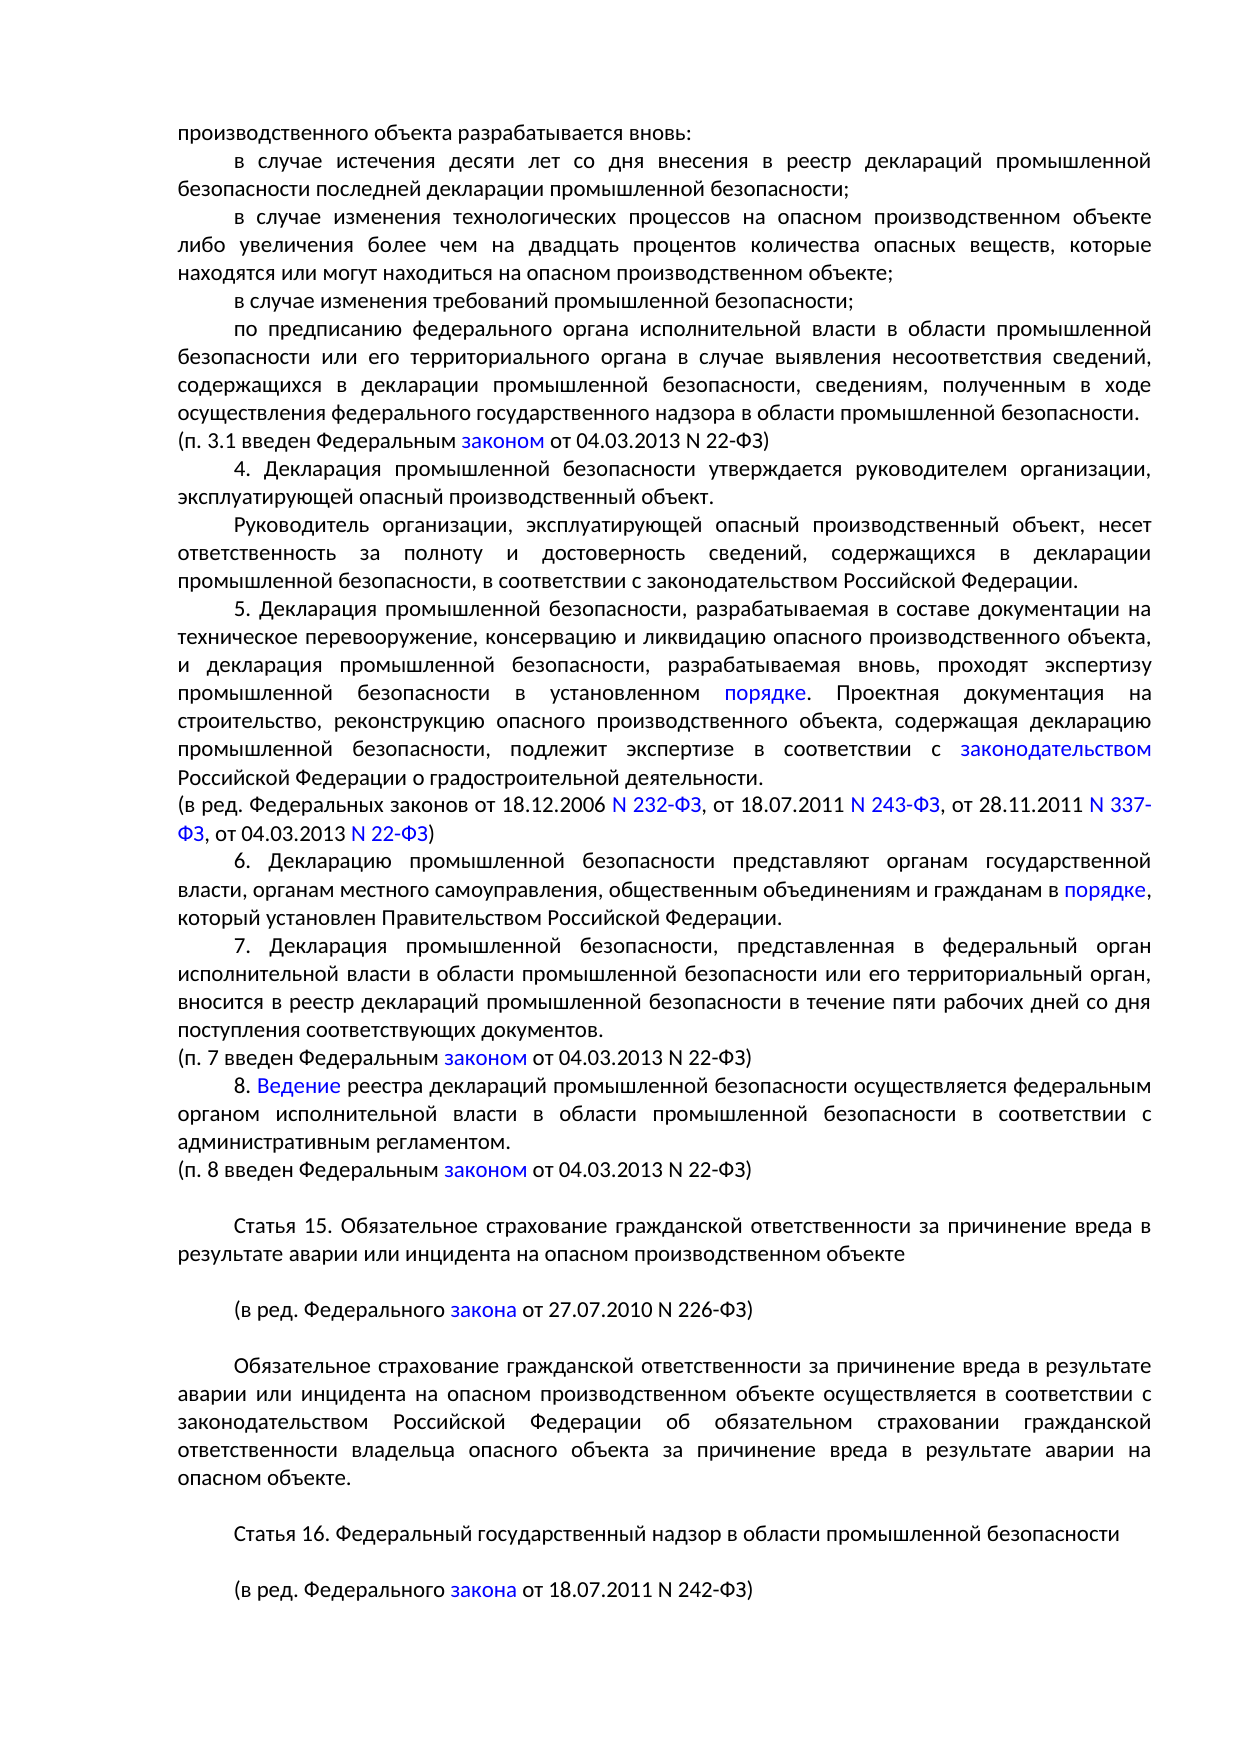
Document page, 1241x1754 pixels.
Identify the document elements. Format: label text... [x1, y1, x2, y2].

text в случае изменения требований промышленной безопасности; [177, 286, 1152, 314]
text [177, 118, 1152, 146]
text (в ред. Федеральных законов от 18.12.2006 N 232-ФЗ, от 18.07.2011 N 243-ФЗ, от 28.11.2011 N 337-ФЗ, от 04.03.2013 N 22-ФЗ) [177, 791, 1152, 847]
text 6. Декларацию промышленной безопасности представляют органам государственной власти, органам местного самоуправления, общественным объединениям и гражданам в порядке, который установлен Правительством Российской Федерации. [177, 847, 1152, 931]
text в случае изменения технологических процессов на опасном производственном объекте либо увеличения более чем на двадцать процентов количества опасных веществ, которые находятся или могут находиться на опасном производственном объекте; [177, 202, 1152, 286]
text 5. Декларация промышленной безопасности, разрабатываемая в составе документации на техническое перевооружение, консервацию и ликвидацию опасного производственного объекта, и декларация промышленной безопасности, разрабатываемая вновь, проходят экспертизу промышленной безопасности в установленном порядке. Проектная документация на строительство, реконструкцию опасного производственного объекта, содержащая декларацию промышленной безопасности, подлежит экспертизе в соответствии с законодательством Российской Федерации о градостроительной деятельности. [177, 594, 1152, 791]
text (п. 3.1 введен Федеральным законом от 04.03.2013 N 22-ФЗ) [177, 426, 1152, 454]
text 7. Декларация промышленной безопасности, представленная в федеральный орган исполнительной власти в области промышленной безопасности или его территориальный орган, вносится в реестр деклараций промышленной безопасности в течение пяти рабочих дней со дня поступления соответствующих документов. [177, 931, 1152, 1043]
text (в ред. Федерального закона от 18.07.2011 N 242-ФЗ) [177, 1575, 1152, 1603]
text 4. Декларация промышленной безопасности утверждается руководителем организации, эксплуатирующей опасный производственный объект. [177, 454, 1152, 510]
text (в ред. Федерального закона от 27.07.2010 N 226-ФЗ) [177, 1295, 1152, 1323]
text Руководитель организации, эксплуатирующей опасный производственный объект, несет ответственность за полноту и достоверность сведений, содержащихся в декларации промышленной безопасности, в соответствии с законодательством Российской Федерации. [177, 510, 1152, 594]
text 8. Ведение реестра деклараций промышленной безопасности осуществляется федеральным органом исполнительной власти в области промышленной безопасности в соответствии с административным регламентом. [177, 1071, 1152, 1155]
text Статья 16. Федеральный государственный надзор в области промышленной безопасности [177, 1519, 1152, 1547]
text Статья 15. Обязательное страхование гражданской ответственности за причинение вреда в результате аварии или инцидента на опасном производственном объекте [177, 1211, 1152, 1267]
text в случае истечения десяти лет со дня внесения в реестр деклараций промышленной безопасности последней декларации промышленной безопасности; [177, 146, 1152, 202]
text (п. 8 введен Федеральным законом от 04.03.2013 N 22-ФЗ) [177, 1155, 1152, 1183]
text по предписанию федерального органа исполнительной власти в области промышленной безопасности или его территориального органа в случае выявления несоответствия сведений, содержащихся в декларации промышленной безопасности, сведениям, полученным в ходе осуществления федерального государственного надзора в области промышленной безопасности. [177, 314, 1152, 426]
text Обязательное страхование гражданской ответственности за причинение вреда в результате аварии или инцидента на опасном производственном объекте осуществляется в соответствии с законодательством Российской Федерации об обязательном страховании гражданской ответственности владельца опасного объекта за причинение вреда в результате аварии на опасном объекте. [177, 1351, 1152, 1491]
text (п. 7 введен Федеральным законом от 04.03.2013 N 22-ФЗ) [177, 1043, 1152, 1071]
